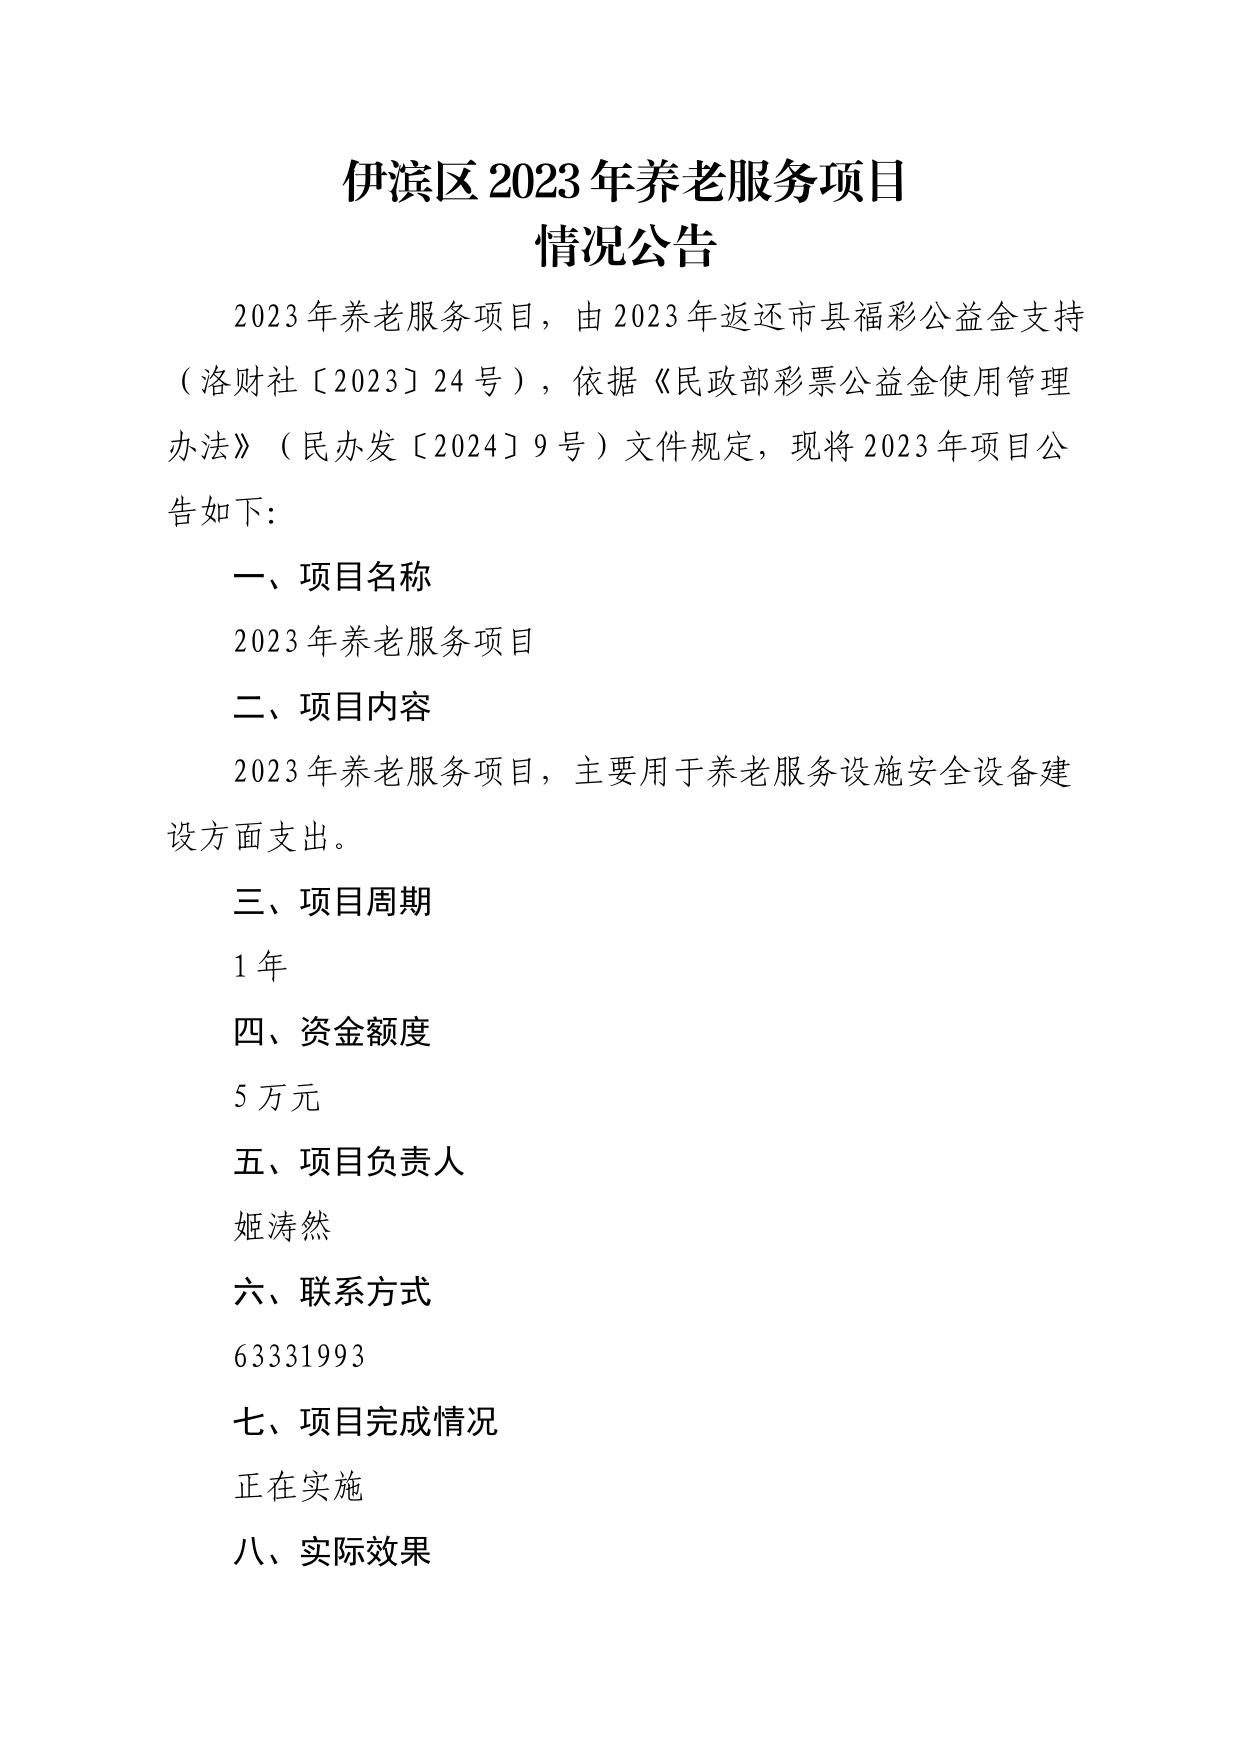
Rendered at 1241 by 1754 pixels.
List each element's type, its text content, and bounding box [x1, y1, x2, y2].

text 2023年养老服务项目 [165, 607, 1087, 672]
text 六、联系方式 [165, 1257, 1087, 1322]
text 情况公告 [165, 217, 1087, 282]
text 二、项目内容 [165, 672, 1087, 737]
text 八、实际效果 [165, 1517, 1087, 1582]
text 伊滨区2023年养老服务项目 [165, 152, 1087, 217]
text 一、项目名称 [165, 542, 1087, 607]
text 63331993 [165, 1322, 1087, 1387]
text 五、项目负责人 [165, 1127, 1087, 1192]
text 四、资金额度 [165, 997, 1087, 1062]
text 1年 [165, 932, 1087, 997]
text 2023年养老服务项目，由2023年返还市县福彩公益金支持（洛财社〔2023〕24号），依据《民政部彩票公益金使用管理办法》（民办发〔2024〕9号）文件规定，现将2023年项目公告如下： [165, 282, 1087, 542]
text 2023年养老服务项目，主要用于养老服务设施安全设备建设方面支出。 [165, 737, 1087, 867]
text 正在实施 [165, 1452, 1087, 1517]
text 七、项目完成情况 [165, 1387, 1087, 1452]
text 姬涛然 [165, 1192, 1087, 1257]
text 5万元 [165, 1062, 1087, 1127]
text 三、项目周期 [165, 867, 1087, 932]
